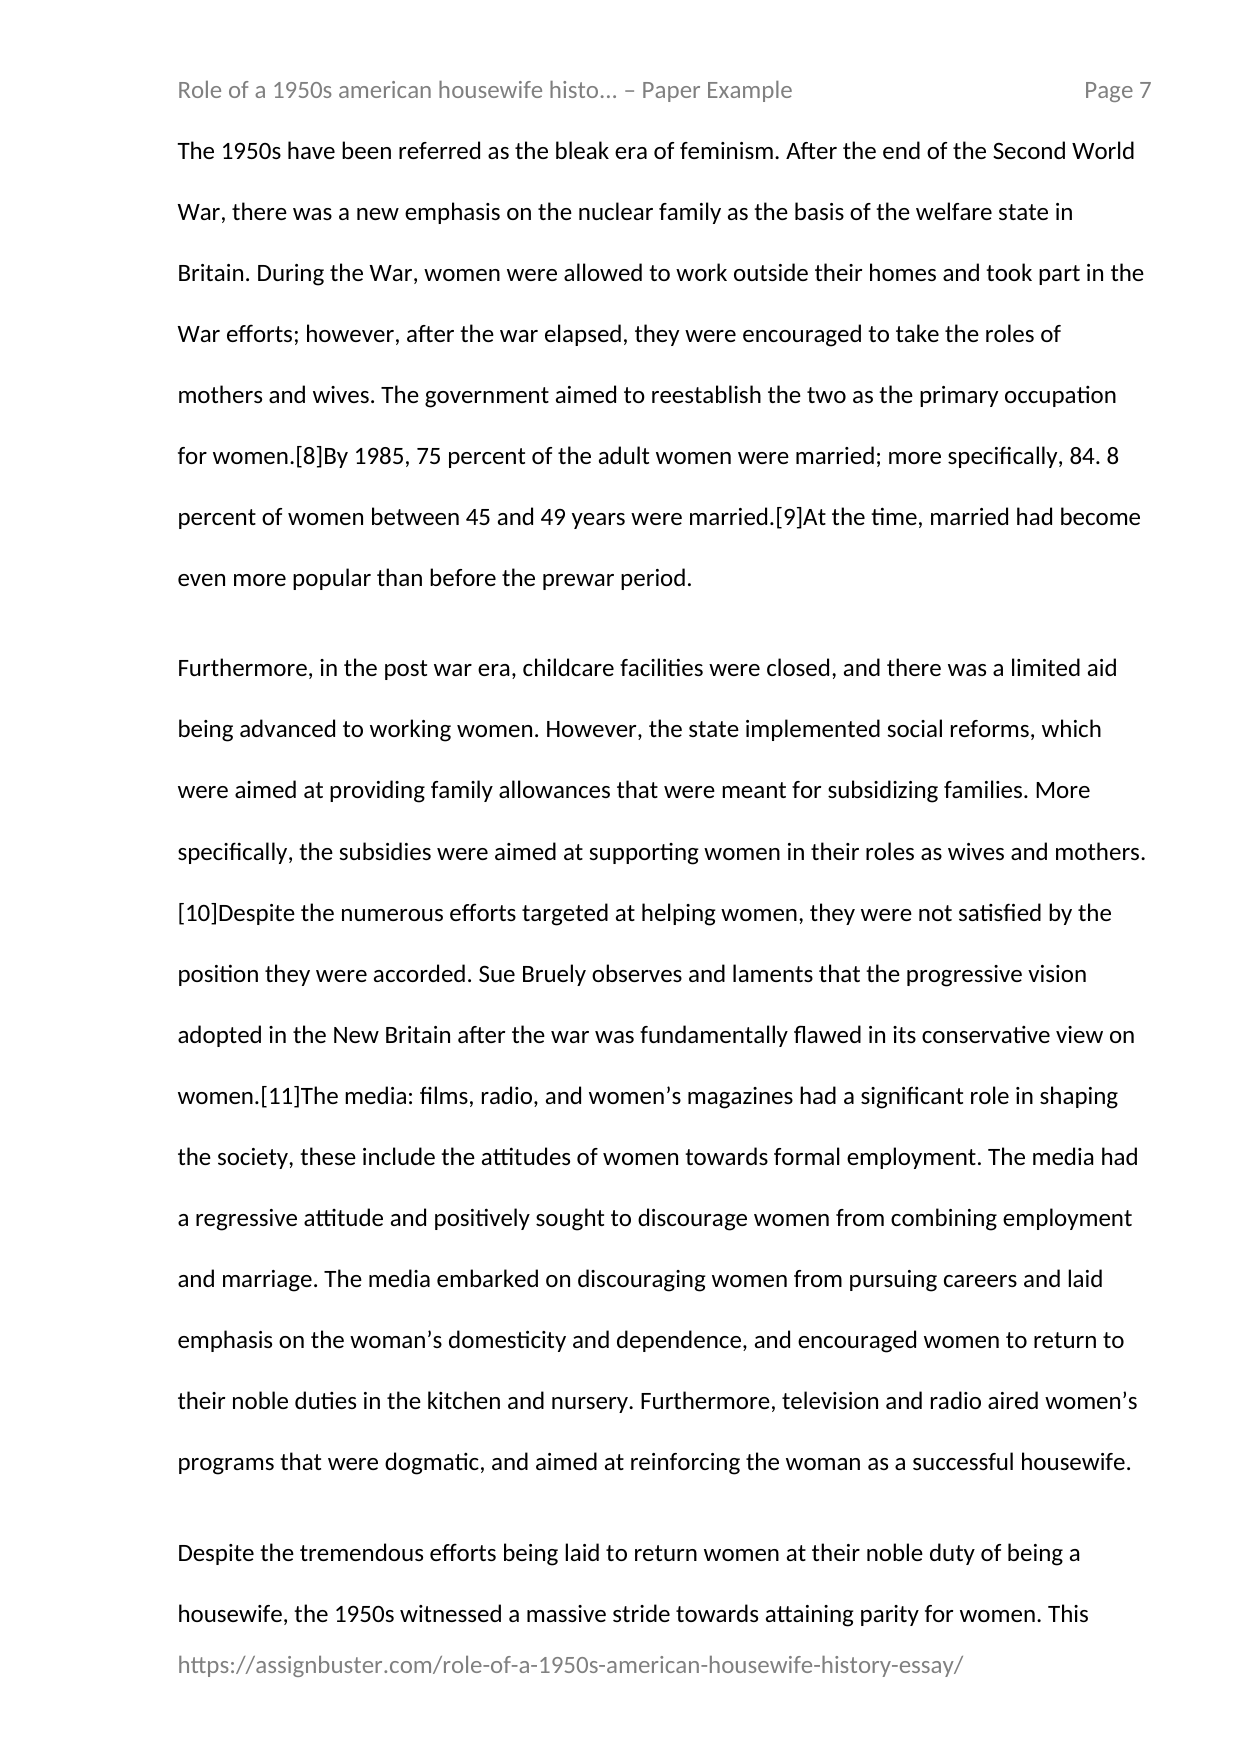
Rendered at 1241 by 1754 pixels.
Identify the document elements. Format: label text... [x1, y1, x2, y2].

text Furthermore, in the post war era, childcare facilities were closed, and there was a limited aid being advanced to working women. However, the state implemented social reforms, which were aimed at providing family allowances that were meant for subsidizing families. More specifically, the subsidies were aimed at supporting women in their roles as wives and mothers.[10]Despite the numerous efforts targeted at helping women, they were not satisfied by the position they were accorded. Sue Bruely observes and laments that the progressive vision adopted in the New Britain after the war was fundamentally flawed in its conservative view on women.[11]The media: films, radio, and women’s magazines had a significant role in shaping the society, these include the attitudes of women towards formal employment. The media had a regressive attitude and positively sought to discourage women from combining employment and marriage. The media embarked on discouraging women from pursuing careers and laid emphasis on the woman’s domesticity and dependence, and encouraged women to return to their noble duties in the kitchen and nursery. Furthermore, television and radio aired women’s programs that were dogmatic, and aimed at reinforcing the woman as a successful housewife. [177, 653, 1152, 1477]
text The 1950s have been referred as the bleak era of feminism. After the end of the Second World War, there was a new emphasis on the nuclear family as the basis of the welfare state in Britain. During the War, women were allowed to work outside their homes and took part in the War efforts; however, after the war elapsed, they were encouraged to take the roles of mothers and wives. The government aimed to reestablish the two as the primary occupation for women.[8]By 1985, 75 percent of the adult women were married; more specifically, 84. 8 percent of women between 45 and 49 years were married.[9]At the time, married had become even more popular than before the prewar period. [177, 135, 1152, 593]
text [177, 1537, 1152, 1628]
